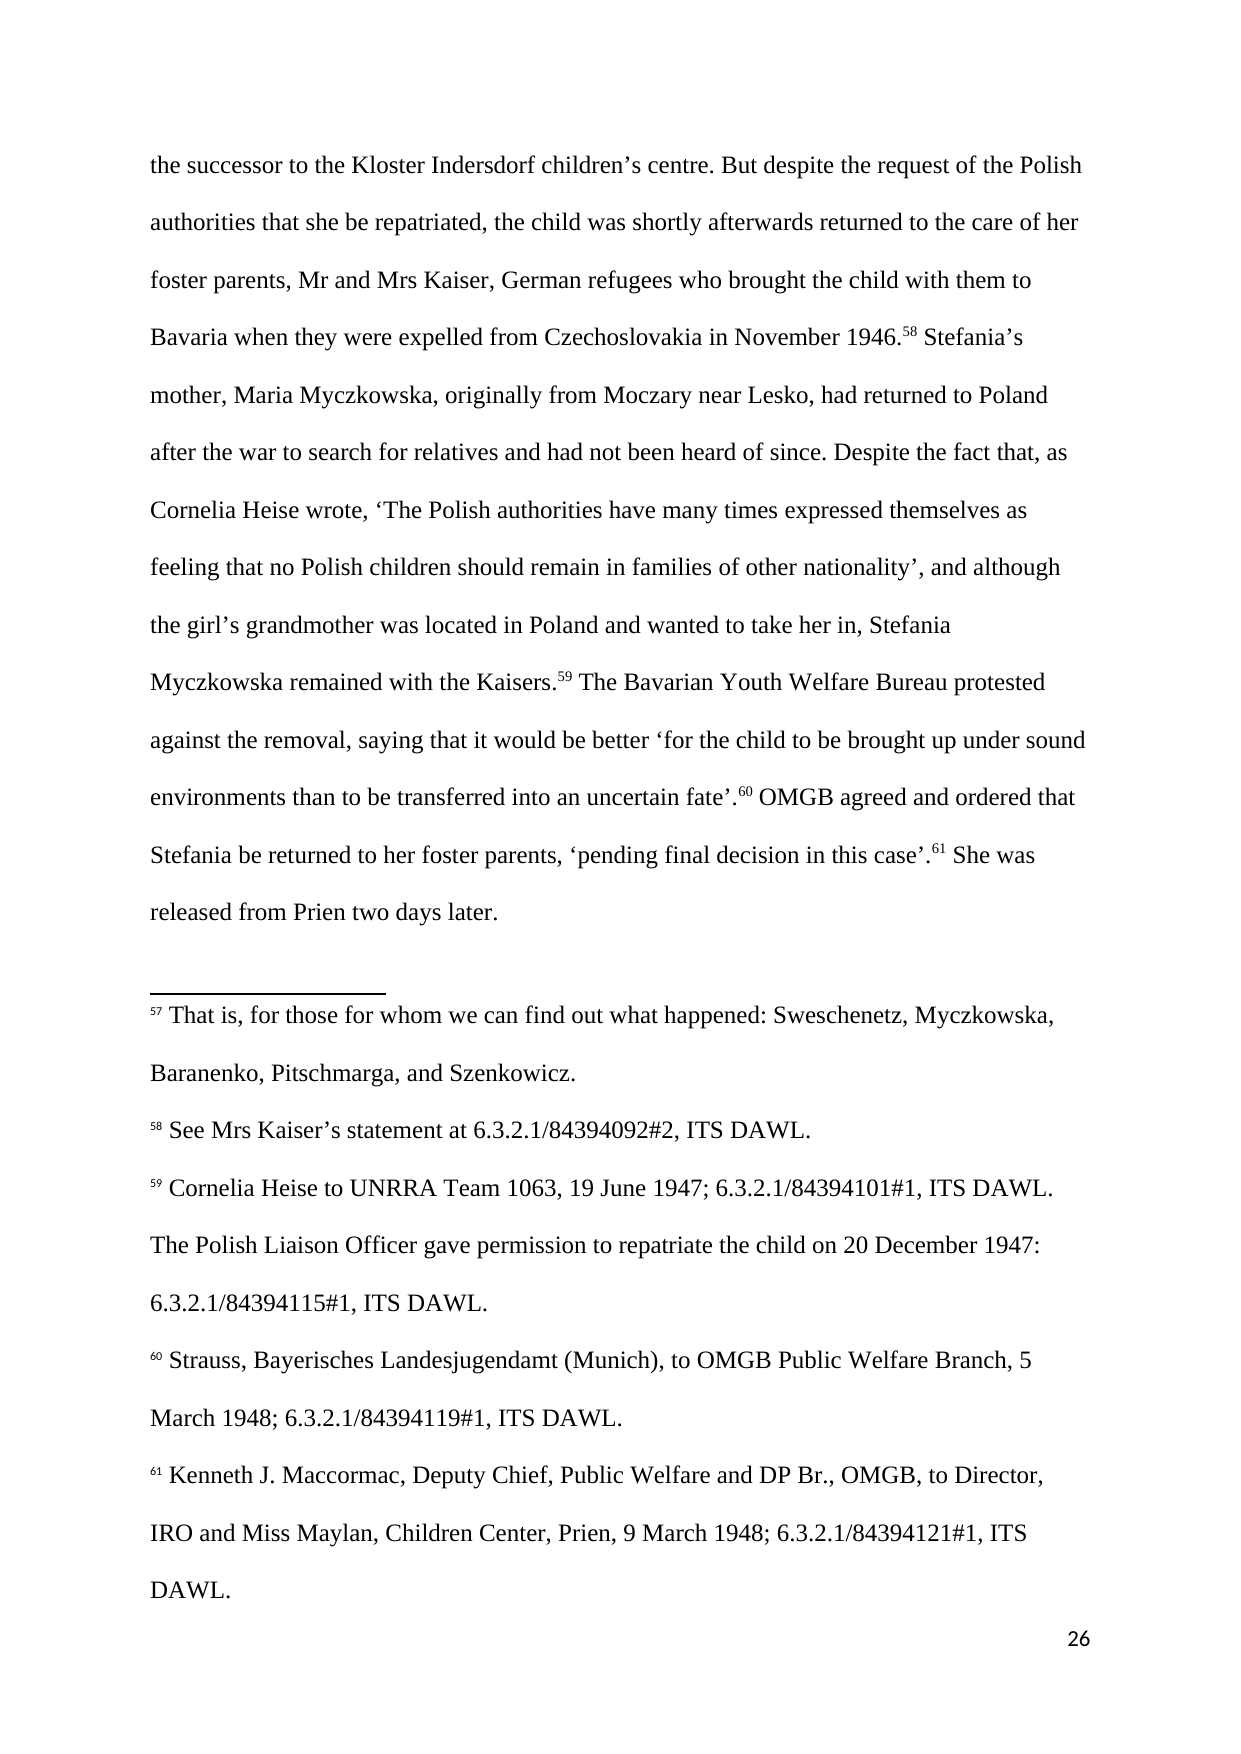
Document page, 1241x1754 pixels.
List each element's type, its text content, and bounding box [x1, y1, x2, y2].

text By contrast, the stories of the Polish and Ukrainian children investigated by Babinski had quite different endings. In the case of Stefania Myczkowska, the child was removed from the foster parents in early 1948 and placed in the children’s centre at Prien (Chiemsee), the successor to the Kloster Indersdorf children’s centre. But despite the request of the Polish authorities that she be repatriated, the child was shortly afterwards returned to the care of her foster parents, Mr and Mrs Kaiser, German refugees who brought the child with them to Bavaria when they were expelled from Czechoslovakia in November 1946. Stefania’s mother, Maria Myczkowska, originally from Moczary near Lesko, had returned to Poland after the war to search for relatives and had not been heard of since. Despite the fact that, as Cornelia Heise wrote, ‘The Polish authorities have many times expressed themselves as feeling that no Polish children should remain in families of other nationality’, and although the girl’s grandmother was located in Poland and wanted to take her in, Stefania Myczkowska remained with the Kaisers. The Bavarian Youth Welfare Bureau protested against the removal, saying that it would be better ‘for the child to be brought up under sound environments than to be transferred into an uncertain fate’. OMGB agreed and ordered that Stefania be returned to her foster parents, ‘pending final decision in this case’. She was released from Prien two days later. [150, 150, 1090, 926]
